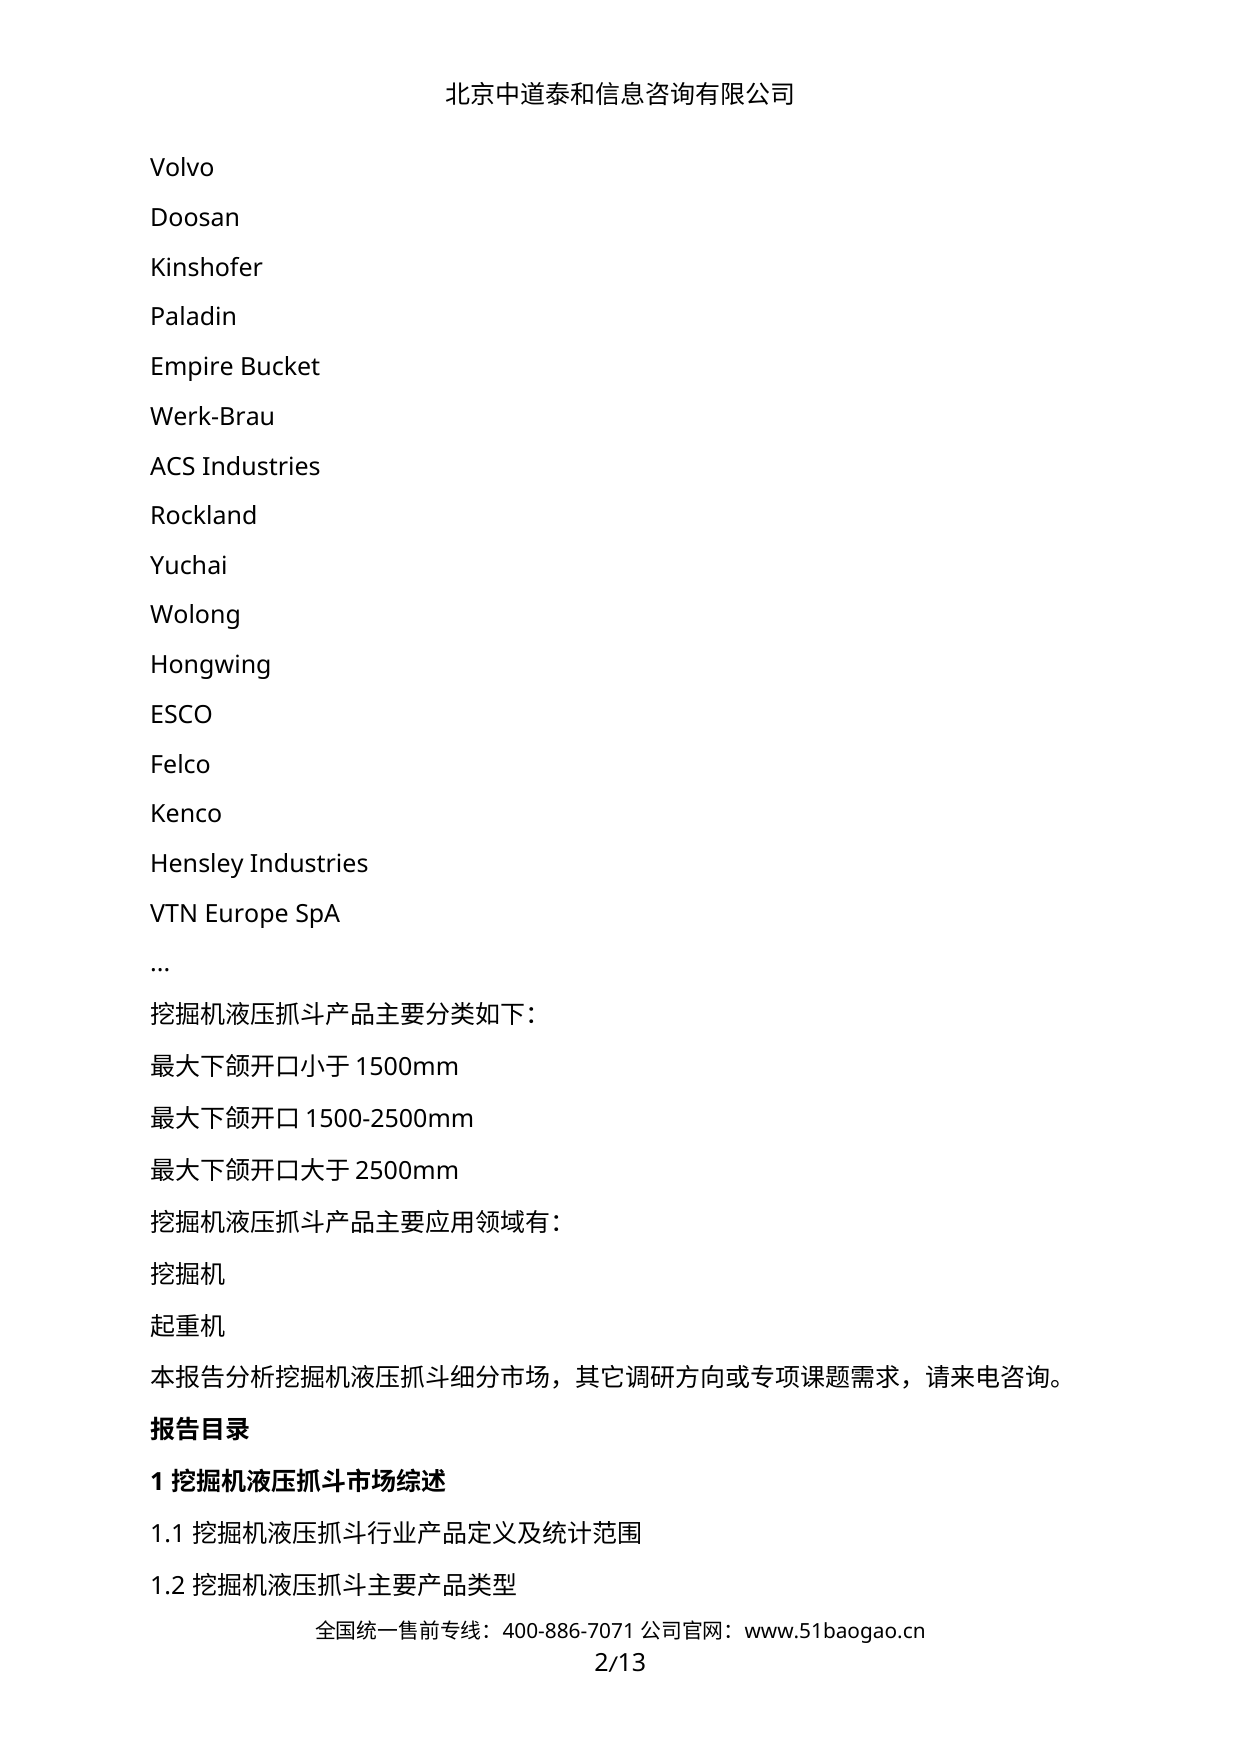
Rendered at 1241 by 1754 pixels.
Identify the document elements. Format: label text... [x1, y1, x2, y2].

text 挖掘机液压抓斗产品主要应用领域有： [150, 1202, 1090, 1238]
text Yuchai [150, 547, 1090, 582]
text 1 挖掘机液压抓斗市场综述 [150, 1462, 1090, 1498]
text Hensley Industries [150, 846, 1090, 880]
text Volvo [150, 150, 1090, 184]
text Werk-Brau [150, 398, 1090, 432]
text VTN Europe SpA [150, 895, 1090, 929]
text 最大下颌开口大于2500mm [150, 1150, 1090, 1187]
text Kenco [150, 796, 1090, 830]
text Kinshofer [150, 249, 1090, 283]
text 本报告分析挖掘机液压抓斗细分市场，其它调研方向或专项课题需求，请来电咨询。 [150, 1358, 1090, 1394]
text Paladin [150, 299, 1090, 333]
text 报告目录 [150, 1410, 1090, 1446]
text 起重机 [150, 1306, 1090, 1342]
text 最大下颌开口1500-2500mm [150, 1098, 1090, 1135]
text ... [150, 945, 1090, 979]
text Wolong [150, 597, 1090, 631]
text 1.1 挖掘机液压抓斗行业产品定义及统计范围 [150, 1513, 1090, 1550]
text Hongwing [150, 647, 1090, 681]
text Doosan [150, 200, 1090, 234]
text ESCO [150, 697, 1090, 731]
text 最大下颌开口小于1500mm [150, 1047, 1090, 1083]
text Felco [150, 746, 1090, 780]
text 挖掘机 [150, 1254, 1090, 1290]
text 挖掘机液压抓斗产品主要分类如下： [150, 995, 1090, 1031]
text 1.2 挖掘机液压抓斗主要产品类型 [150, 1565, 1090, 1602]
text ACS Industries [150, 448, 1090, 482]
text Rockland [150, 498, 1090, 532]
text Empire Bucket [150, 349, 1090, 383]
